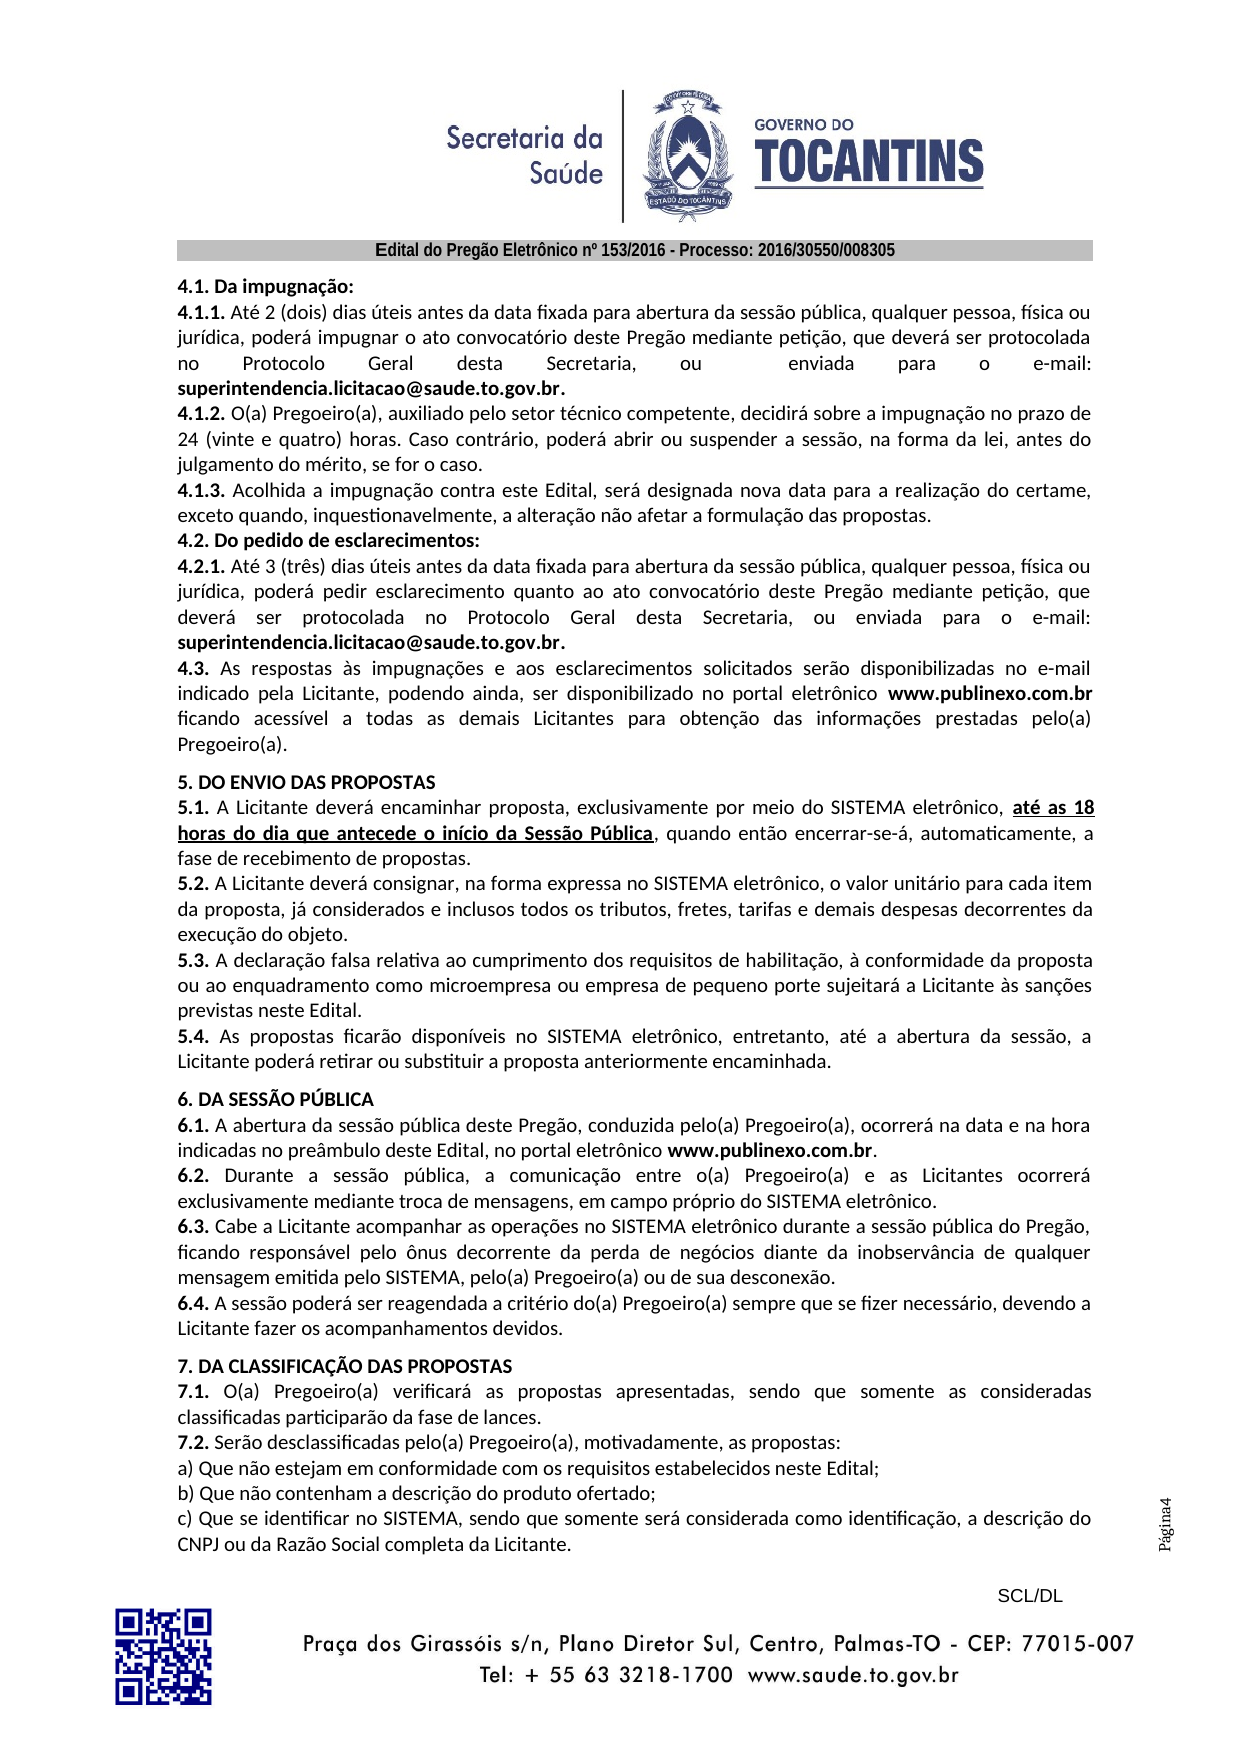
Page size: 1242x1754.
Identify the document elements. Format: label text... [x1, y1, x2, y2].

text 4.1.1. Até 2 (dois) dias úteis antes da data fixada para abertura da sessão pública, qualquer pessoa, física ou jurídica, poderá impugnar o ato convocatório deste Pregão mediante petição, que deverá ser protocolada no Protocolo Geral desta Secretaria, ou enviada para o e-mail: superintendencia.licitacao@saude.to.gov.br. [177, 299, 1093, 401]
text 6.3. Cabe a Licitante acompanhar as operações no SISTEMA eletrônico durante a sessão pública do Pregão, ficando responsável pelo ônus decorrente da perda de negócios diante da inobservância de qualquer mensagem emitida pelo SISTEMA, pelo(a) Pregoeiro(a) ou de sua desconexão. [177, 1213, 1093, 1290]
text 5.2. A Licitante deverá consignar, na forma expressa no SISTEMA eletrônico, o valor unitário para cada item da proposta, já considerados e inclusos todos os tributos, fretes, tarifas e demais despesas decorrentes da execução do objeto. [177, 871, 1094, 947]
text 4.1.2. O(a) Pregoeiro(a), auxiliado pelo setor técnico competente, decidirá sobre a impugnação no prazo de 24 (vinte e quatro) horas. Caso contrário, poderá abrir ou suspender a sessão, na forma da lei, antes do julgamento do mérito, se for o caso. [177, 401, 1093, 477]
text 5.1. A Licitante deverá encaminhar proposta, exclusivamente por meio do SISTEMA eletrônico, até as 18 horas do dia que antecede o início da Sessão Pública, quando então encerrar-se-á, automaticamente, a fase de recebimento de propostas. [177, 794, 1094, 871]
picture [3, 5, 1242, 238]
text b) Que não contenham a descrição do produto ofertado; [177, 1480, 1093, 1506]
text 4.2. Do pedido de esclarecimentos: [177, 528, 1093, 553]
text 4.2.1. Até 3 (três) dias úteis antes da data fixada para abertura da sessão pública, qualquer pessoa, física ou jurídica, poderá pedir esclarecimento quanto ao ato convocatório deste Pregão mediante petição, que deverá ser protocolada no Protocolo Geral desta Secretaria, ou enviada para o e-mail: superintendencia.licitacao@saude.to.gov.br. [177, 553, 1093, 655]
text 6.2. Durante a sessão pública, a comunicação entre o(a) Pregoeiro(a) e as Licitantes ocorrerá exclusivamente mediante troca de mensagens, em campo próprio do SISTEMA eletrônico. [177, 1163, 1093, 1213]
text 5.3. A declaração falsa relativa ao cumprimento dos requisitos de habilitação, à conformidade da proposta ou ao enquadramento como microempresa ou empresa de pequeno porte sujeitará a Licitante às sanções previstas neste Edital. [177, 947, 1094, 1023]
picture [111, 1604, 1134, 1709]
text 7. DA CLASSIFICAÇÃO DAS PROPOSTAS [177, 1353, 1093, 1378]
text 4.3. As respostas às impugnações e aos esclarecimentos solicitados serão disponibilizadas no e-mail indicado pela Licitante, podendo ainda, ser disponibilizado no portal eletrônico www.publinexo.com.br ficando acessível a todas as demais Licitantes para obtenção das informações prestadas pelo(a) Pregoeiro(a). [177, 655, 1093, 756]
text 7.2. Serão desclassificadas pelo(a) Pregoeiro(a), motivadamente, as propostas: [177, 1429, 1093, 1455]
text 4.1. Da impugnação: [177, 273, 1093, 299]
text 7.1. O(a) Pregoeiro(a) verificará as propostas apresentadas, sendo que somente as consideradas classificadas participarão da fase de lances. [177, 1378, 1093, 1429]
text 5. DO ENVIO DAS PROPOSTAS [177, 769, 1083, 794]
text c) Que se identificar no SISTEMA, sendo que somente será considerada como identificação, a descrição do CNPJ ou da Razão Social completa da Licitante. [177, 1506, 1093, 1556]
text a) Que não estejam em conformidade com os requisitos estabelecidos neste Edital; [177, 1455, 1093, 1480]
text 6.4. A sessão poderá ser reagendada a critério do(a) Pregoeiro(a) sempre que se fizer necessário, devendo a Licitante fazer os acompanhamentos devidos. [177, 1290, 1093, 1341]
text 4.1.3. Acolhida a impugnação contra este Edital, será designada nova data para a realização do certame, exceto quando, inquestionavelmente, a alteração não afetar a formulação das propostas. [177, 477, 1093, 528]
text 5.4. As propostas ficarão disponíveis no SISTEMA eletrônico, entretanto, até a abertura da sessão, a Licitante poderá retirar ou substituir a proposta anteriormente encaminhada. [177, 1023, 1093, 1074]
text 6. DA SESSÃO PÚBLICA [177, 1086, 1093, 1112]
text 6.1. A abertura da sessão pública deste Pregão, conduzida pelo(a) Pregoeiro(a), ocorrerá na data e na hora indicadas no preâmbulo deste Edital, no portal eletrônico www.publinexo.com.br. [177, 1112, 1093, 1163]
